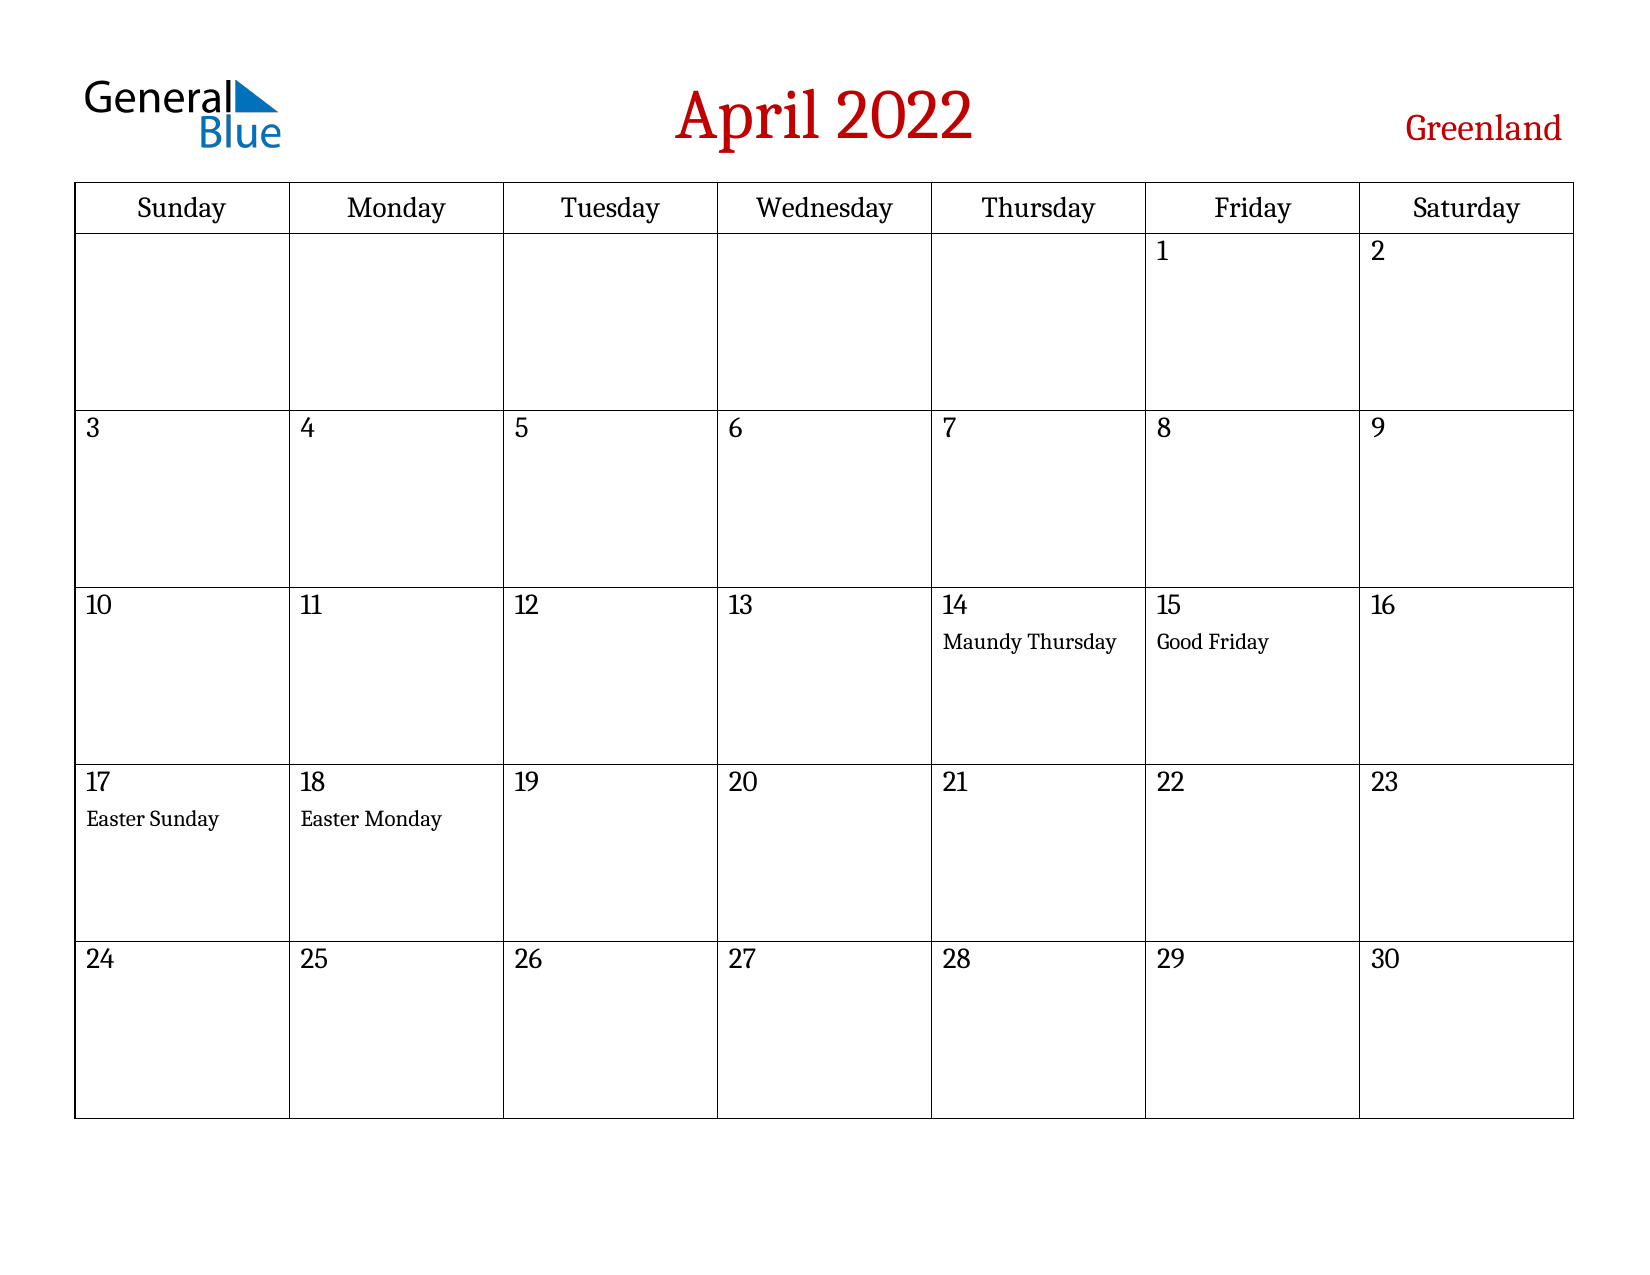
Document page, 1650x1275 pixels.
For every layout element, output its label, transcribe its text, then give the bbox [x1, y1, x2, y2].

table_cell [718, 275, 931, 410]
table_cell [76, 234, 289, 275]
table_cell [718, 234, 931, 275]
table_cell [718, 452, 931, 587]
table_cell [1146, 452, 1359, 587]
table_cell 11 [290, 588, 503, 629]
table_cell Sunday [76, 183, 289, 233]
table_cell 15 [1146, 588, 1359, 629]
table_cell 18 [290, 765, 503, 806]
table_cell 22 [1146, 765, 1359, 806]
table_cell 19 [504, 765, 717, 806]
table_cell 6 [718, 411, 931, 452]
table_cell [290, 452, 503, 587]
table_cell 10 [76, 588, 289, 629]
table_cell 23 [1360, 765, 1573, 806]
table_cell [1360, 983, 1573, 1118]
table_cell [932, 806, 1145, 941]
table_cell Saturday [1360, 183, 1573, 233]
table_cell [76, 983, 289, 1118]
table_cell Thursday [932, 183, 1145, 233]
table_cell [504, 629, 717, 764]
table_cell [1146, 983, 1359, 1118]
table_cell 9 [1360, 411, 1573, 452]
table_cell Good Friday [1146, 629, 1359, 764]
table_cell Tuesday [504, 183, 717, 233]
table_cell [290, 275, 503, 410]
table_cell [718, 629, 931, 764]
table_cell [718, 983, 931, 1118]
table_cell [290, 629, 503, 764]
table_cell 27 [718, 942, 931, 983]
table_cell 29 [1146, 942, 1359, 983]
table_cell Easter Monday [290, 806, 503, 941]
table_cell 2 [1360, 234, 1573, 275]
table_cell 3 [76, 411, 289, 452]
table_cell [1146, 275, 1359, 410]
table_cell Maundy Thursday [932, 629, 1145, 764]
table_cell [932, 275, 1145, 410]
table_cell 12 [504, 588, 717, 629]
table_cell Wednesday [718, 183, 931, 233]
table_cell [1146, 806, 1359, 941]
table_cell 16 [1360, 588, 1573, 629]
table_cell [504, 983, 717, 1118]
table_cell 25 [290, 942, 503, 983]
table_cell 21 [932, 765, 1145, 806]
table_cell Monday [290, 183, 503, 233]
table_cell [1360, 452, 1573, 587]
table_cell [932, 983, 1145, 1118]
table_cell [290, 234, 503, 275]
table_cell [932, 234, 1145, 275]
table_cell 24 [76, 942, 289, 983]
table_cell [504, 275, 717, 410]
table_cell 7 [932, 411, 1145, 452]
table_cell [504, 452, 717, 587]
table_cell 14 [932, 588, 1145, 629]
table_cell 4 [290, 411, 503, 452]
table_header April 2022 [503, 75, 1146, 182]
table_cell [76, 452, 289, 587]
table_cell 20 [718, 765, 931, 806]
table_cell 5 [504, 411, 717, 452]
table_cell [504, 234, 717, 275]
table_cell [1360, 629, 1573, 764]
table_cell 26 [504, 942, 717, 983]
table_cell [290, 983, 503, 1118]
table_cell 17 [76, 765, 289, 806]
table_cell 28 [932, 942, 1145, 983]
table_header [75, 75, 503, 182]
table_cell [1360, 806, 1573, 941]
table_cell [504, 806, 717, 941]
table_cell [932, 452, 1145, 587]
table_cell Friday [1146, 183, 1359, 233]
table_cell 30 [1360, 942, 1573, 983]
table_cell [76, 275, 289, 410]
table_cell [1360, 275, 1573, 410]
table_cell Easter Sunday [76, 806, 289, 941]
table_cell [76, 629, 289, 764]
table_cell [718, 806, 931, 941]
table_header Greenland [1146, 75, 1574, 182]
table_cell 13 [718, 588, 931, 629]
table_cell 8 [1146, 411, 1359, 452]
table_cell 1 [1146, 234, 1359, 275]
picture [85, 80, 281, 148]
